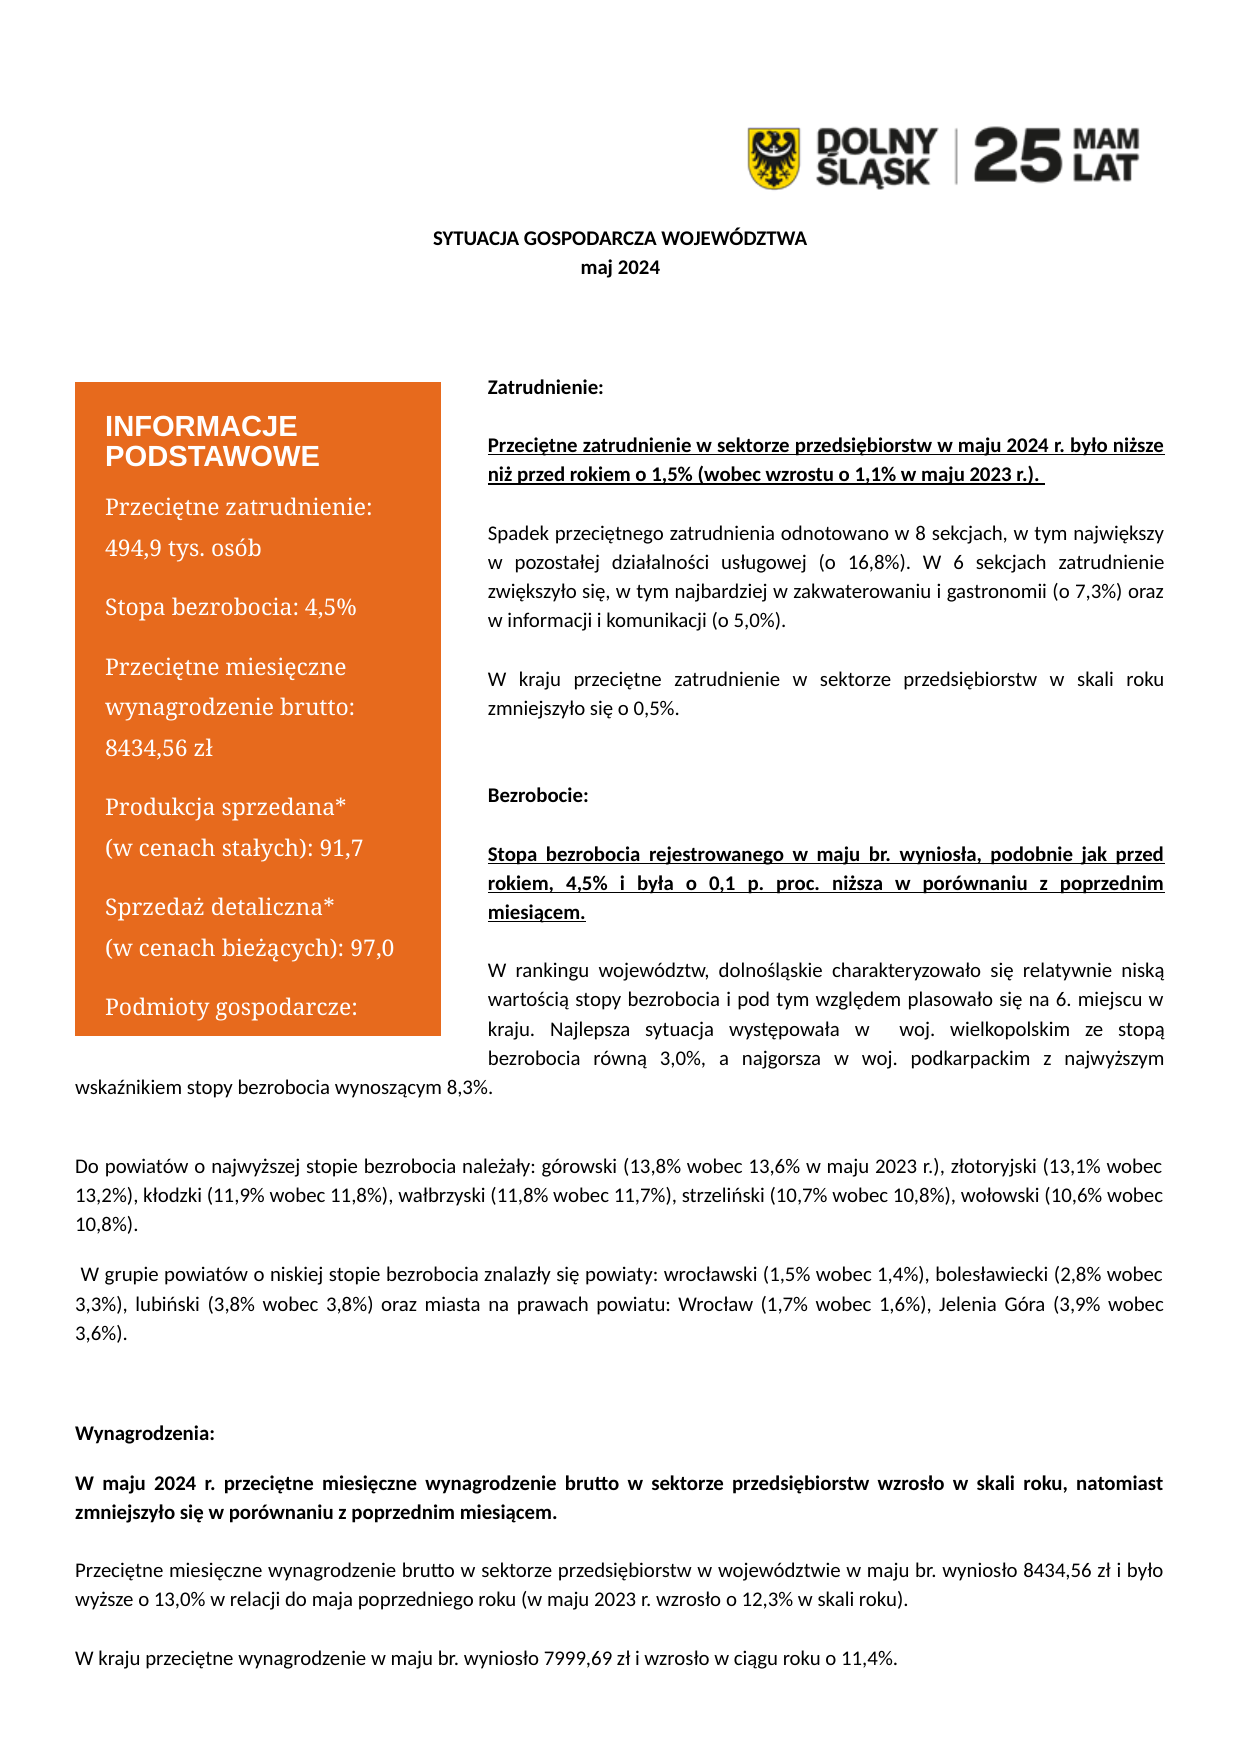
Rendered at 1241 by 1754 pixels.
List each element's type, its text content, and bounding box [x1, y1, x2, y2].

text W grupie powiatów o niskiej stopie bezrobocia znalazły się powiaty: wrocławski (1,5% wobec 1,4%), bolesławiecki (2,8% wobec 3,3%), lubiński (3,8% wobec 3,8%) oraz miasta na prawach powiatu: Wrocław (1,7% wobec 1,6%), Jelenia Góra (3,9% wobec 3,6%). [75, 1262, 1165, 1345]
text Zatrudnienie: [75, 374, 1165, 399]
text Stopa bezrobocia rejestrowanego w maju br. wyniosła, podobnie jak przed rokiem, 4,5% i była o 0,1 p. proc. niższa w porównaniu z poprzednim miesiącem. [441, 841, 1165, 924]
text Spadek przeciętnego zatrudnienia odnotowano w 8 sekcjach, w tym największy w pozostałej działalności usługowej (o 16,8%). W 6 sekcjach zatrudnienie zwiększyło się, w tym najbardziej w zakwaterowaniu i gastronomii (o 7,3%) oraz w informacji i komunikacji (o 5,0%). [441, 520, 1165, 633]
text Bezrobocie: [441, 782, 1165, 808]
text W kraju przeciętne wynagrodzenie w maju br. wyniosło 7999,69 zł i wzrosło w ciągu roku o 11,4%. [75, 1645, 1165, 1670]
text Do powiatów o najwyższej stopie bezrobocia należały: górowski (13,8% wobec 13,6% w maju 2023 r.), złotoryjski (13,1% wobec 13,2%), kłodzki (11,9% wobec 11,8%), wałbrzyski (11,8% wobec 11,7%), strzeliński (10,7% wobec 10,8%), wołowski (10,6% wobec 10,8%). [75, 1153, 1165, 1237]
subtitle maj 2024 [75, 254, 1165, 280]
text W maju 2024 r. przeciętne miesięczne wynagrodzenie brutto w sektorze przedsiębiorstw wzrosło w skali roku, natomiast zmniejszyło się w porównaniu z poprzednim miesiącem. [75, 1470, 1165, 1524]
subtitle SYTUACJA GOSPODARCZA WOJEWÓDZTWA [75, 225, 1165, 251]
text Wynagrodzenia: [75, 1420, 1165, 1445]
text Przeciętne miesięczne wynagrodzenie brutto w sektorze przedsiębiorstw w województwie w maju br. wyniosło 8434,56 zł i było wyższe o 13,0% w relacji do maja poprzedniego roku (w maju 2023 r. wzrosło o 12,3% w skali roku). [75, 1557, 1165, 1612]
text W rankingu województw, dolnośląskie charakteryzowało się relatywnie niską wartością stopy bezrobocia i pod tym względem plasowało się na 6. miejscu w kraju. Najlepsza sytuacja występowała w woj. wielkopolskim ze stopą bezrobocia równą 3,0%, a najgorsza w woj. podkarpackim z najwyższym wskaźnikiem stopy bezrobocia wynoszącym 8,3%. [75, 957, 1165, 1099]
text Przeciętne zatrudnienie w sektorze przedsiębiorstw w maju 2024 r. było niższe niż przed rokiem o 1,5% (wobec wzrostu o 1,1% w maju 2023 r.). [441, 432, 1165, 487]
picture [720, 103, 1166, 212]
text W kraju przeciętne zatrudnienie w sektorze przedsiębiorstw w skali roku zmniejszyło się o 0,5%. [441, 666, 1165, 720]
